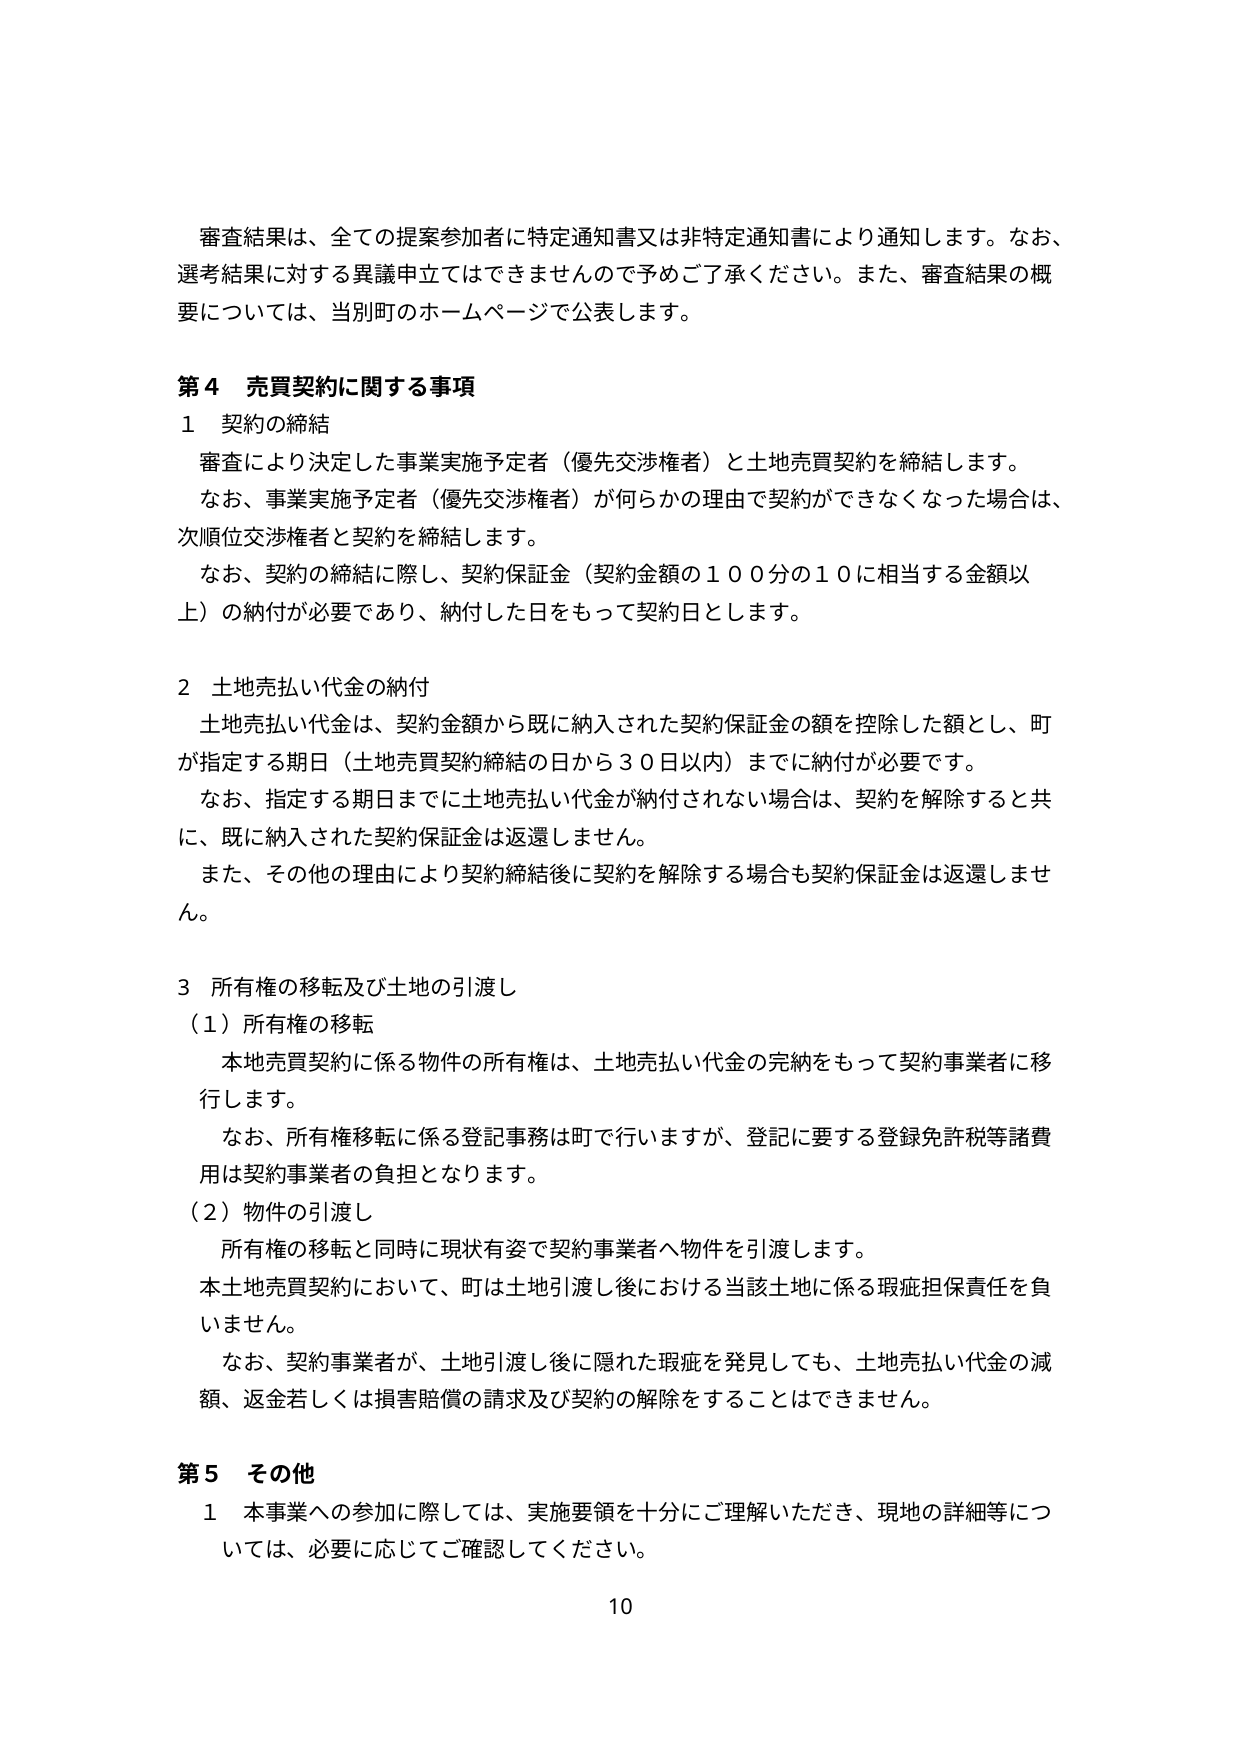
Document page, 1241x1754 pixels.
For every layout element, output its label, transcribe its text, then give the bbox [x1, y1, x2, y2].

text 本地売買契約に係る物件の所有権は、土地売払い代金の完納をもって契約事業者に移 [177, 1042, 1063, 1079]
text １ 契約の締結 [177, 404, 1063, 442]
text 行します。 [177, 1079, 1063, 1117]
text 第４ 売買契約に関する事項 [177, 367, 1063, 404]
text いては、必要に応じてご確認してください。 [177, 1529, 1063, 1567]
text 2 土地売払い代金の納付 [177, 667, 1063, 704]
text なお、契約事業者が、土地引渡し後に隠れた瑕疵を発見しても、土地売払い代金の減額、返金若しくは損害賠償の請求及び契約の解除をすることはできません。 [199, 1342, 1063, 1417]
text 第５ その他 [177, 1454, 1063, 1492]
text 所有権の移転と同時に現状有姿で契約事業者へ物件を引渡します。 [177, 1229, 1063, 1267]
text １ 本事業への参加に際しては、実施要領を十分にご理解いただき、現地の詳細等につ [177, 1492, 1063, 1529]
text （２）物件の引渡し [177, 1192, 1063, 1229]
text なお、事業実施予定者（優先交渉権者）が何らかの理由で契約ができなくなった場合は、次順位交渉権者と契約を締結します。 [177, 479, 1063, 554]
text また、その他の理由により契約締結後に契約を解除する場合も契約保証金は返還しません。 [177, 854, 1063, 929]
text 3 所有権の移転及び土地の引渡し [177, 967, 1063, 1004]
text なお、指定する期日までに土地売払い代金が納付されない場合は、契約を解除すると共に、既に納入された契約保証金は返還しません。 [177, 779, 1063, 854]
text 審査結果は、全ての提案参加者に特定通知書又は非特定通知書により通知します。なお、選考結果に対する異議申立てはできませんので予めご了承ください。また、審査結果の概要については、当別町のホームページで公表します。 [177, 217, 1063, 329]
text 土地売払い代金は、契約金額から既に納入された契約保証金の額を控除した額とし、町が指定する期日（土地売買契約締結の日から３０日以内）までに納付が必要です。 [177, 704, 1063, 779]
text なお、契約の締結に際し、契約保証金（契約金額の１００分の１０に相当する金額以上）の納付が必要であり、納付した日をもって契約日とします。 [177, 554, 1063, 629]
text なお、所有権移転に係る登記事務は町で行いますが、登記に要する登録免許税等諸費用は契約事業者の負担となります。 [199, 1117, 1063, 1192]
text 本土地売買契約において、町は土地引渡し後における当該土地に係る瑕疵担保責任を負いません。 [199, 1267, 1063, 1342]
text （１）所有権の移転 [177, 1004, 1063, 1042]
text 審査により決定した事業実施予定者（優先交渉権者）と土地売買契約を締結します。 [177, 442, 1063, 479]
